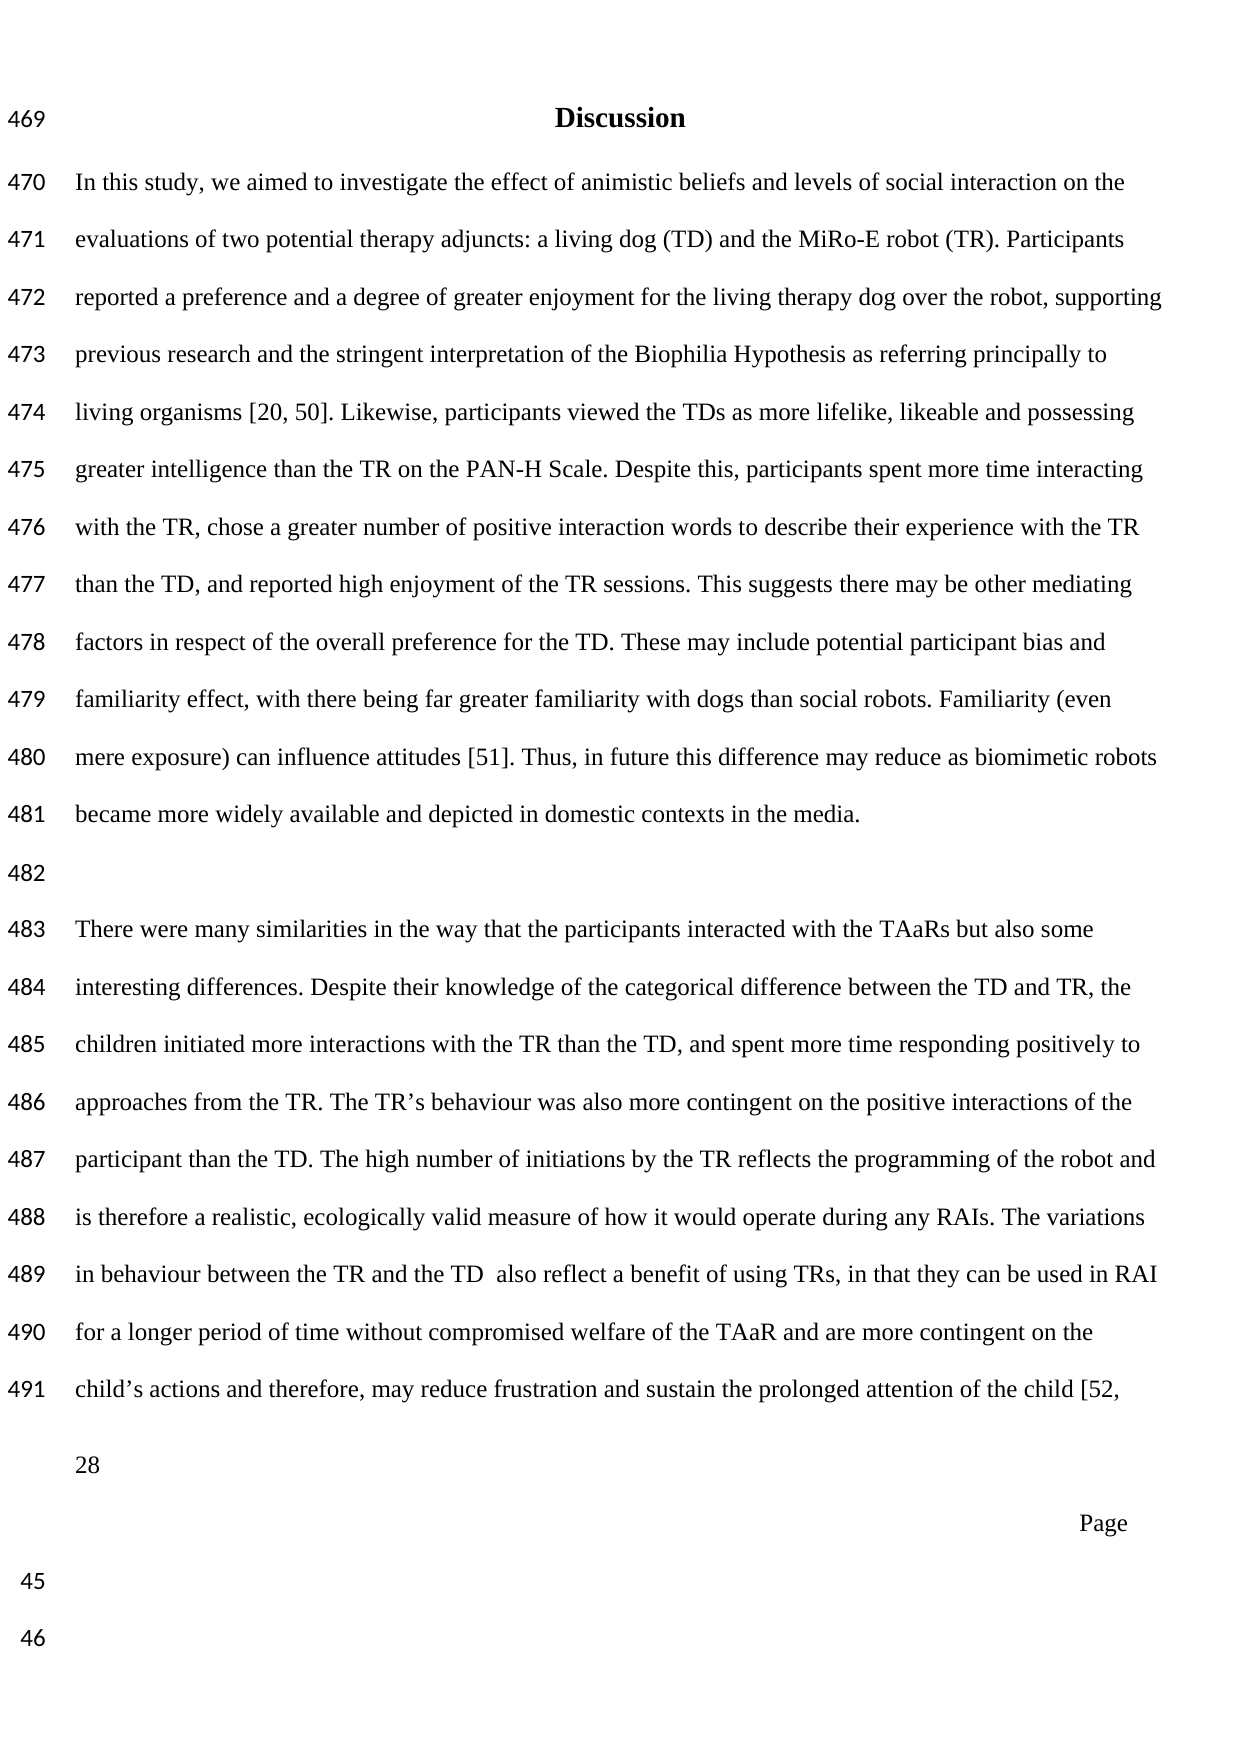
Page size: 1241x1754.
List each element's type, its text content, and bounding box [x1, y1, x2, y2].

text In this study, we aimed to investigate the effect of animistic beliefs and levels of social interaction on the evaluations of two potential therapy adjuncts: a living dog (TD) and the MiRo-E robot (TR). Participants reported a preference and a degree of greater enjoyment for the living therapy dog over the robot, supporting previous research and the stringent interpretation of the Biophilia Hypothesis as referring principally to living organisms [20, 50]. Likewise, participants viewed the TDs as more lifelike, likeable and possessing greater intelligence than the TR on the PAN-H Scale. Despite this, participants spent more time interacting with the TR, chose a greater number of positive interaction words to describe their experience with the TR than the TD, and reported high enjoyment of the TR sessions. This suggests there may be other mediating factors in respect of the overall preference for the TD. These may include potential participant bias and familiarity effect, with there being far greater familiarity with dogs than social robots. Familiarity (even mere exposure) can influence attitudes [51]. Thus, in future this difference may reduce as biomimetic robots became more widely available and depicted in domestic contexts in the media. [75, 167, 1165, 828]
subtitle Discussion [75, 100, 1165, 133]
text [75, 914, 1165, 1403]
